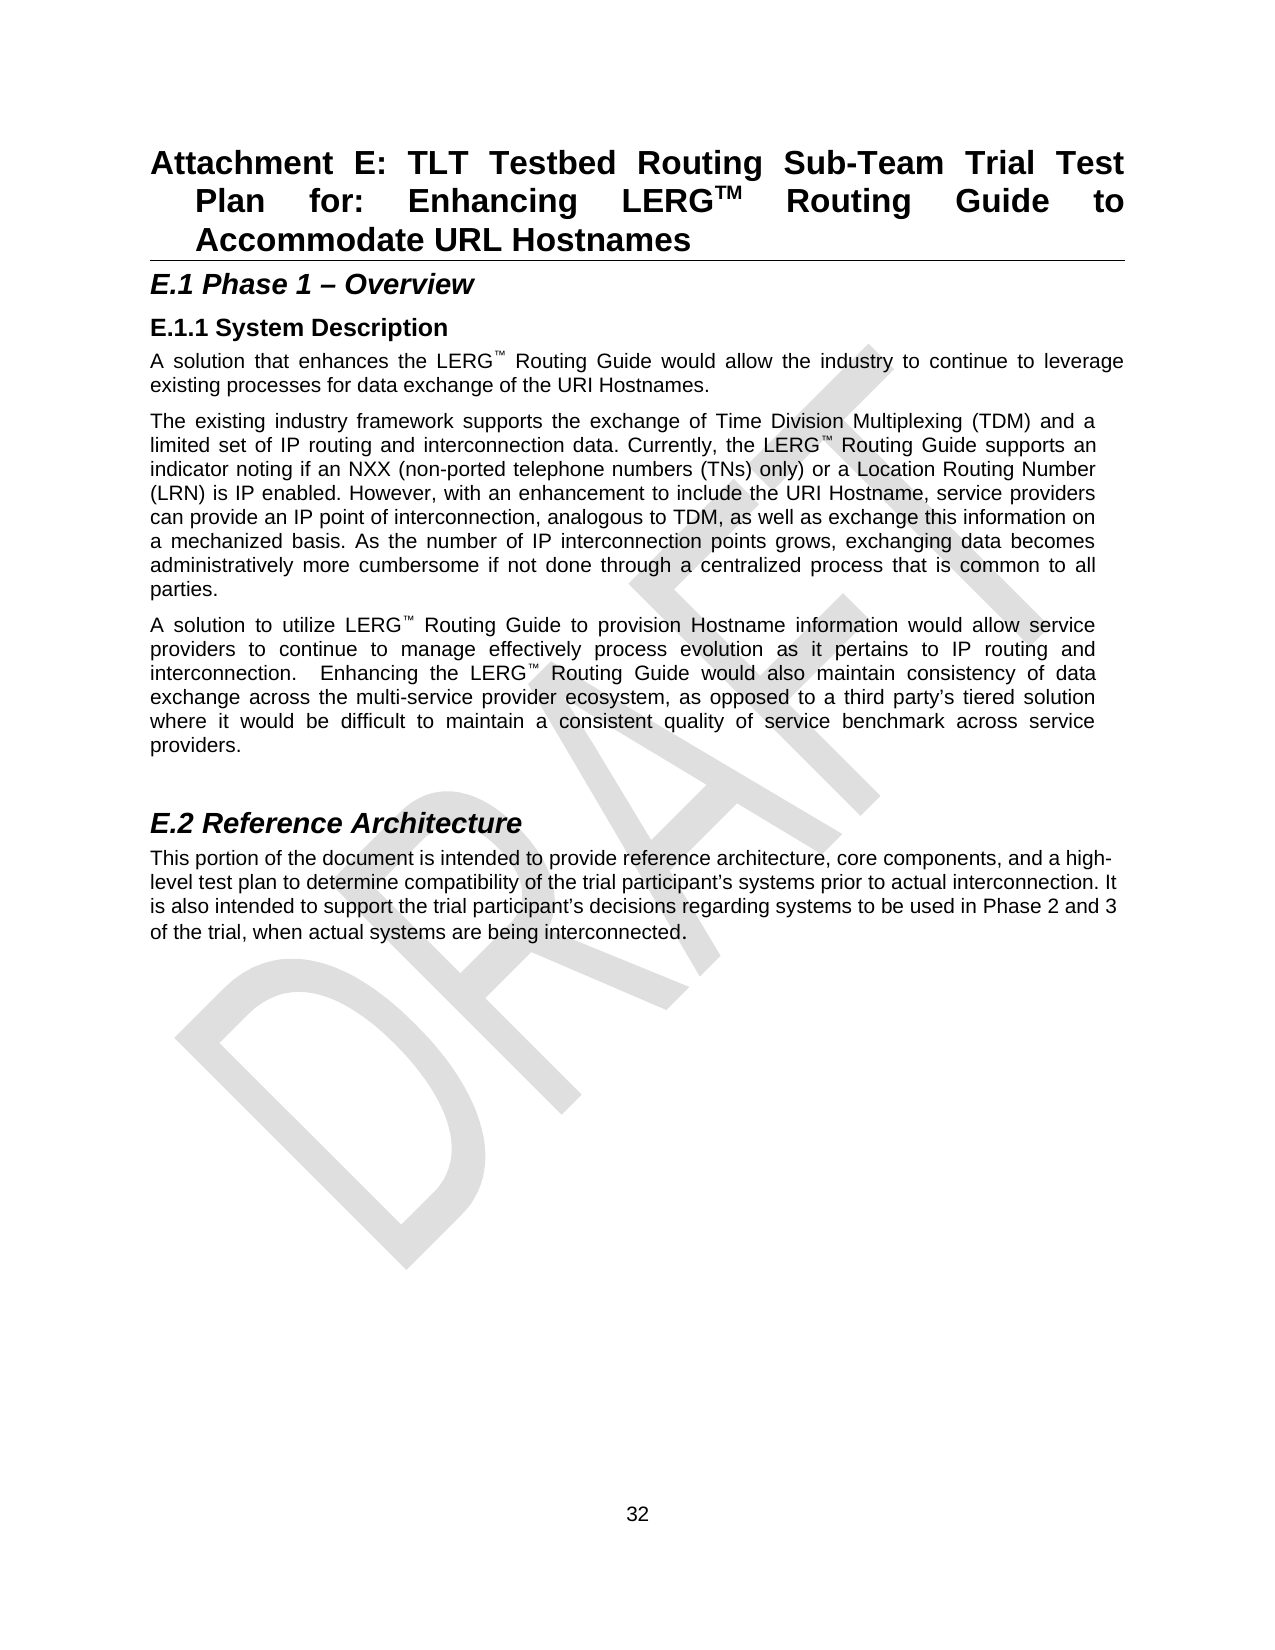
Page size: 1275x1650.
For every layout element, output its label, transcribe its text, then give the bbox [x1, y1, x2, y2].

text This portion of the document is intended to provide reference architecture, core components, and a high-level test plan to determine compatibility of the trial participant’s systems prior to actual interconnection. It is also intended to support the trial participant’s decisions regarding systems to be used in Phase 2 and 3 of the trial, when actual systems are being interconnected. [150, 846, 1125, 945]
text The existing industry framework supports the exchange of Time Division Multiplexing (TDM) and a limited set of IP routing and interconnection data. Currently, the LERG™ Routing Guide supports an indicator noting if an NXX (non-ported telephone numbers (TNs) only) or a Location Routing Number (LRN) is IP enabled. However, with an enhancement to include the URI Hostname, service providers can provide an IP point of interconnection, analogous to TDM, as well as exchange this information on a mechanized basis. As the number of IP interconnection points grows, exchanging data becomes administratively more cumbersome if not done through a centralized process that is common to all parties. [150, 409, 1097, 601]
subtitle E.1.1 System Description [150, 313, 1125, 342]
text A solution that enhances the LERG™ Routing Guide would allow the industry to continue to leverage existing processes for data exchange of the URI Hostnames. [150, 348, 1125, 396]
subtitle Attachment E: TLT Testbed Routing Sub-Team Trial Test Plan for: Enhancing LERGTM Routing Guide to Accommodate URL Hostnames [150, 143, 1125, 260]
subtitle E.1 Phase 1 – Overview [150, 267, 1125, 301]
text A solution to utilize LERG™ Routing Guide to provision Hostname information would allow service providers to continue to manage effectively process evolution as it pertains to IP routing and interconnection. Enhancing the LERG™ Routing Guide would also maintain consistency of data exchange across the multi-service provider ecosystem, as opposed to a third party’s tiered solution where it would be difficult to maintain a consistent quality of service benchmark across service providers. [150, 613, 1097, 757]
subtitle E.2 Reference Architecture [150, 806, 1125, 839]
